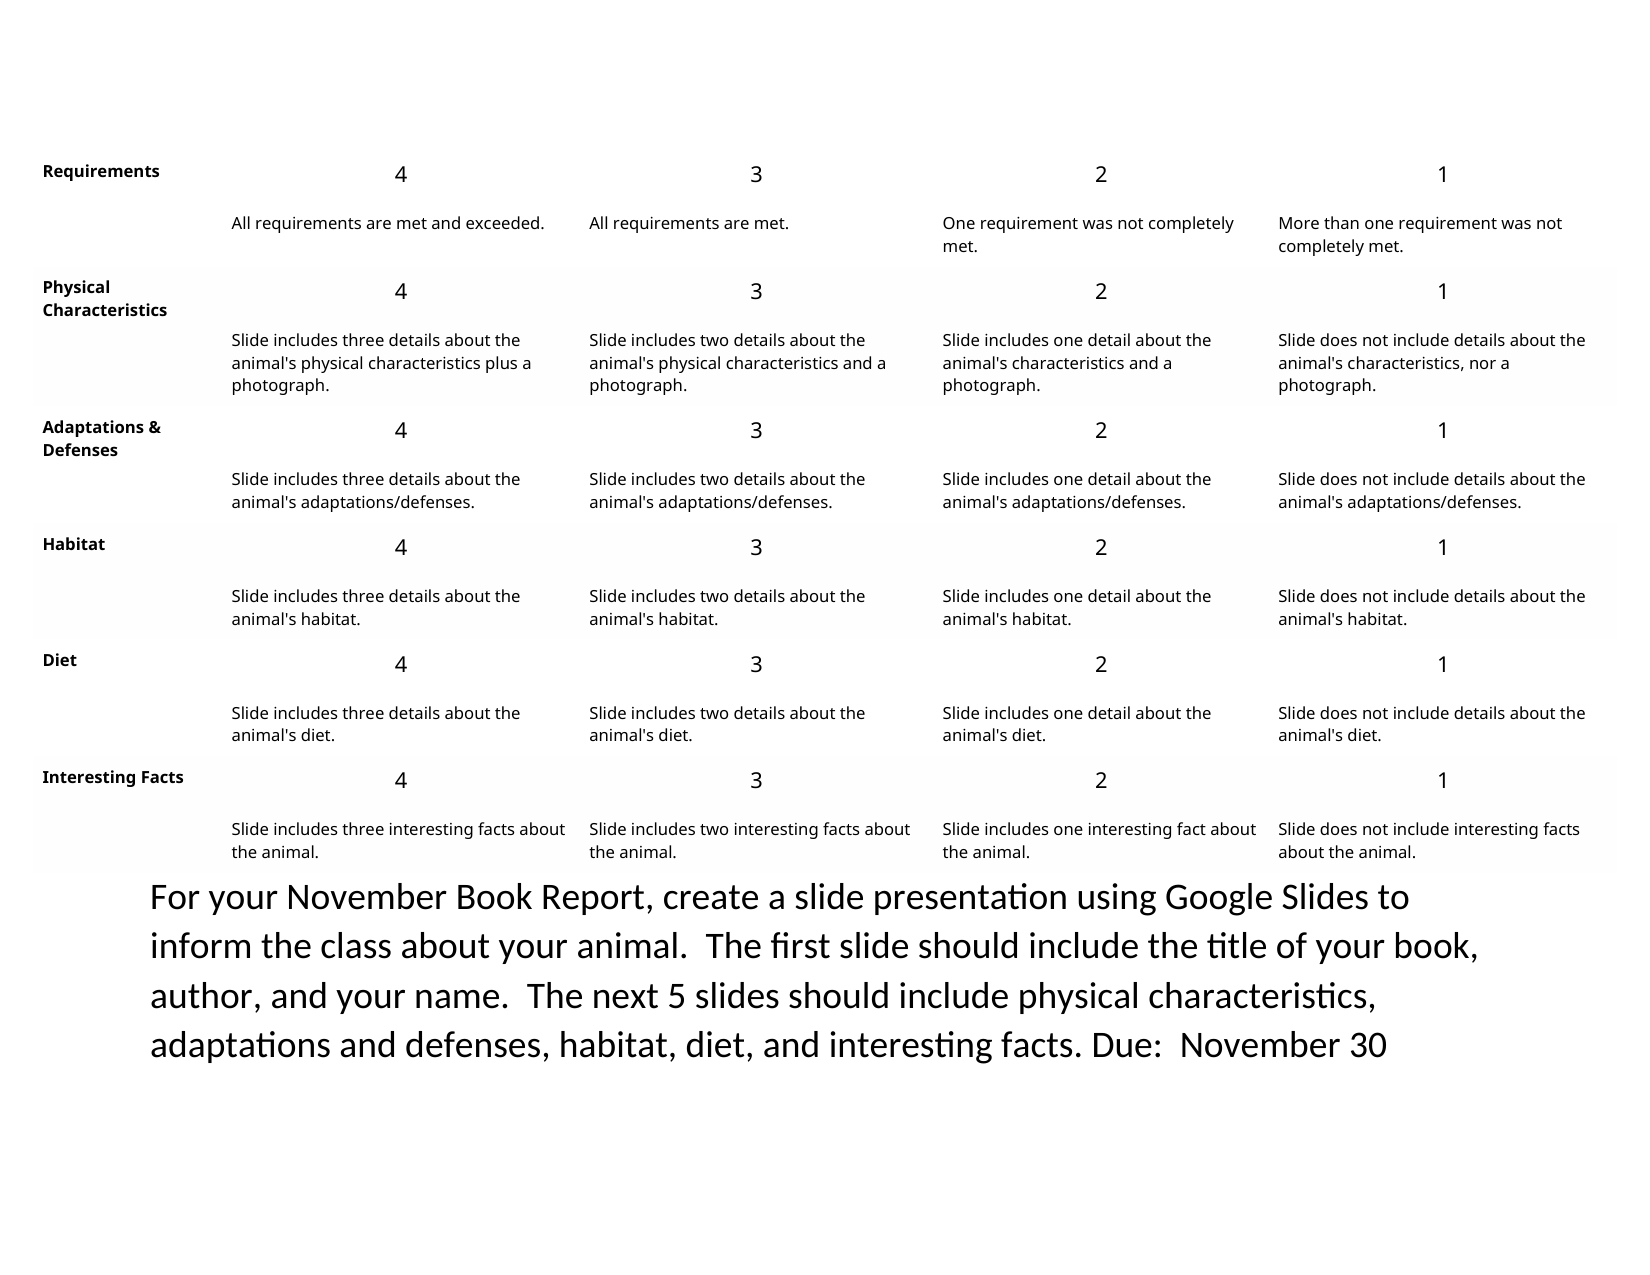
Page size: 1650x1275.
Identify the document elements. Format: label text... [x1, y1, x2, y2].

table_header 4 All requirements are met and exceeded. [222, 150, 580, 267]
table_header 1 More than one requirement was not completely met. [1269, 150, 1617, 267]
table_cell 3 Slide includes two details about the animal's habitat. [580, 523, 933, 639]
table_cell Adaptations & Defenses [33, 406, 222, 523]
table_cell 3 Slide includes two details about the animal's adaptations/defenses. [580, 406, 933, 523]
table_header 3 All requirements are met. [580, 150, 933, 267]
table_cell 2 Slide includes one interesting fact about the animal. [933, 756, 1269, 873]
table_cell 4 Slide includes three interesting facts about the animal. [222, 756, 580, 873]
table_cell 4 Slide includes three details about the animal's diet. [222, 639, 580, 756]
table_cell Habitat [33, 523, 222, 639]
table_cell 1 Slide does not include details about the animal's diet. [1269, 639, 1617, 756]
table_cell 2 Slide includes one detail about the animal's adaptations/defenses. [933, 406, 1269, 523]
text For your November Book Report, create a slide presentation using Google Slides to inform the class about your animal. The first slide should include the title of your book, author, and your name. The next 5 slides should include physical characteristics, adaptations and defenses, habitat, diet, and interesting facts. Due: November 30 [150, 873, 1500, 1067]
table_cell 3 Slide includes two details about the animal's physical characteristics and a photograph. [580, 267, 933, 406]
table_cell 1 Slide does not include interesting facts about the animal. [1269, 756, 1617, 873]
table_cell 1 Slide does not include details about the animal's characteristics, nor a photograph. [1269, 267, 1617, 406]
table_cell 2 Slide includes one detail about the animal's characteristics and a photograph. [933, 267, 1269, 406]
table_cell 1 Slide does not include details about the animal's adaptations/defenses. [1269, 406, 1617, 523]
table_cell Physical Characteristics [33, 267, 222, 406]
table_cell 4 Slide includes three details about the animal's physical characteristics plus a photograph. [222, 267, 580, 406]
table_cell 2 Slide includes one detail about the animal's habitat. [933, 523, 1269, 639]
table_header Requirements [33, 150, 222, 267]
table_cell Interesting Facts [33, 756, 222, 873]
table_cell 3 Slide includes two interesting facts about the animal. [580, 756, 933, 873]
table_cell 3 Slide includes two details about the animal's diet. [580, 639, 933, 756]
table_cell 4 Slide includes three details about the animal's habitat. [222, 523, 580, 639]
table_cell 2 Slide includes one detail about the animal's diet. [933, 639, 1269, 756]
table_cell Diet [33, 639, 222, 756]
table_cell 4 Slide includes three details about the animal's adaptations/defenses. [222, 406, 580, 523]
table_header 2 One requirement was not completely met. [933, 150, 1269, 267]
table_cell 1 Slide does not include details about the animal's habitat. [1269, 523, 1617, 639]
